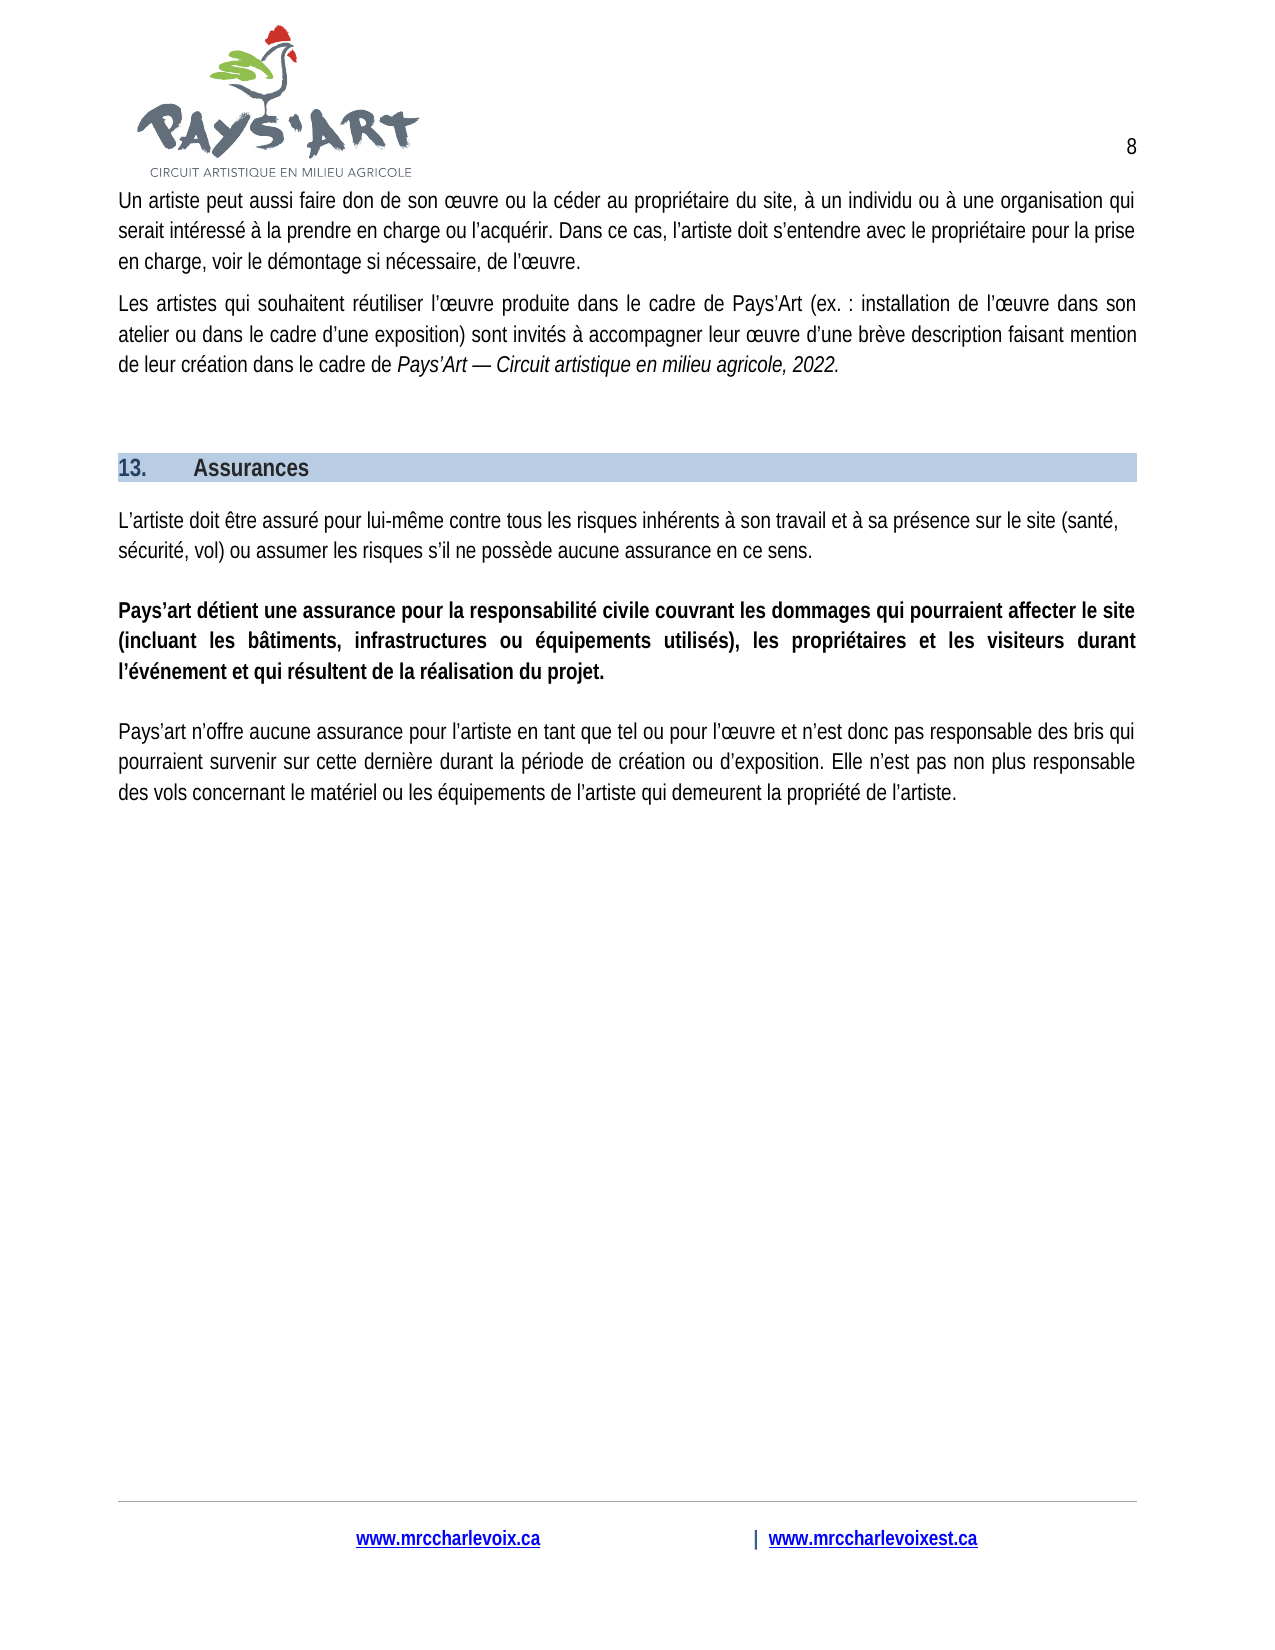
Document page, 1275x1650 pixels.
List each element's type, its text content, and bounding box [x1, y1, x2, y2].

text Pays’art détient une assurance pour la responsabilité civile couvrant les dommages qui pourraient affecter le site (incluant les bâtiments, infrastructures ou équipements utilisés), les propriétaires et les visiteurs durant l’événement et qui résultent de la réalisation du projet. [118, 597, 1137, 684]
list Assurances [118, 453, 1137, 482]
text Pays’art n’offre aucune assurance pour l’artiste en tant que tel ou pour l’œuvre et n’est donc pas responsable des bris qui pourraient survenir sur cette dernière durant la période de création ou d’exposition. Elle n’est pas non plus responsable des vols concernant le matériel ou les équipements de l’artiste qui demeurent la propriété de l’artiste. [118, 718, 1137, 805]
text L’artiste doit être assuré pour lui-même contre tous les risques inhérents à son travail et à sa présence sur le site (santé, sécurité, vol) ou assumer les risques s’il ne possède aucune assurance en ce sens. [118, 507, 1137, 563]
text Un artiste peut aussi faire don de son œuvre ou la céder au propriétaire du site, à un individu ou à une organisation qui serait intéressé à la prendre en charge ou l’acquérir. Dans ce cas, l’artiste doit s’entendre avec le propriétaire pour la prise en charge, voir le démontage si nécessaire, de l’œuvre. [118, 187, 1137, 274]
text Les artistes qui souhaitent réutiliser l’œuvre produite dans le cadre de Pays’Art (ex. : installation de l’œuvre dans son atelier ou dans le cadre d’une exposition) sont invités à accompagner leur œuvre d’une brève description faisant mention de leur création dans le cadre de Pays’Art — Circuit artistique en milieu agricole, 2022. [118, 290, 1137, 377]
picture [137, 25, 420, 177]
